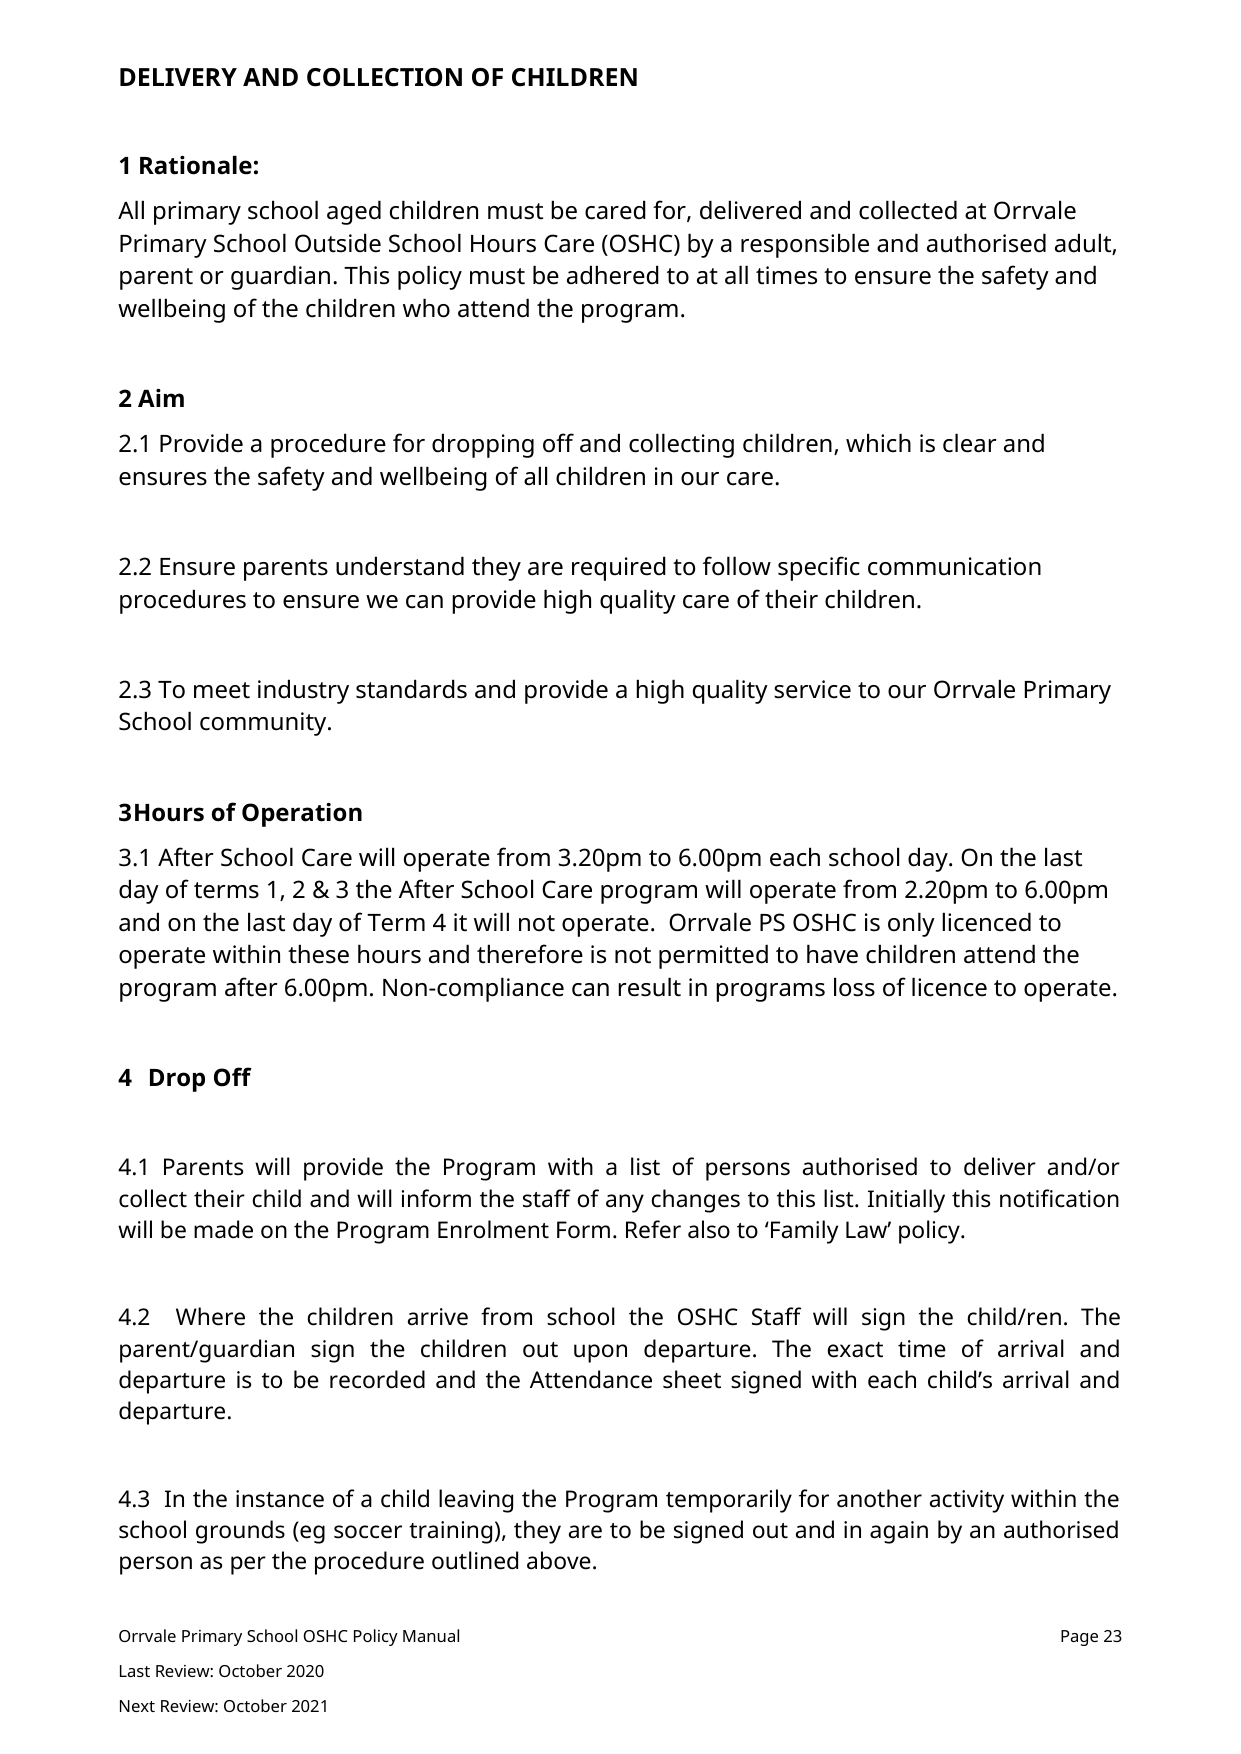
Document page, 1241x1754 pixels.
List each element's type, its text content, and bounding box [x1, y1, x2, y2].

text 4.1 Parents will provide the Program with a list of persons authorised to deliver and/or collect their child and will inform the staff of any changes to this list. Initially this notification will be made on the Program Enrolment Form. Refer also to ‘Family Law’ policy. [118, 1151, 1122, 1245]
text 4.3 In the instance of a child leaving the Program temporarily for another activity within the school grounds (eg soccer training), they are to be signed out and in again by an authorised person as per the procedure outlined above. [118, 1483, 1122, 1576]
list 4.2 Where the children arrive from school the OSHC Staff will sign the child/ren. The parent/guardian sign the children out upon departure. The exact time of arrival and departure is to be recorded and the Attendance sheet signed with each child’s arrival and departure. [118, 1301, 1122, 1426]
list 3.1 After School Care will operate from 3.20pm to 6.00pm each school day. On the last day of terms 1, 2 & 3 the After School Care program will operate from 2.20pm to 6.00pm and on the last day of Term 4 it will not operate. Orrvale PS OSHC is only licenced to operate within these hours and therefore is not permitted to have children attend the program after 6.00pm. Non-compliance can result in programs loss of licence to operate. [118, 841, 1122, 1003]
list Drop Off [118, 1061, 1122, 1094]
text 2.3 To meet industry standards and provide a high quality service to our Orrvale Primary School community. [118, 673, 1122, 738]
text All primary school aged children must be cared for, delivered and collected at Orrvale Primary School Outside School Hours Care (OSHC) by a responsible and authorised adult, parent or guardian. This policy must be adhered to at all times to ensure the safety and wellbeing of the children who attend the program. [118, 194, 1122, 324]
text 1 Rationale: [118, 149, 1122, 181]
text 2 Aim [118, 382, 1122, 414]
text 2.2 Ensure parents understand they are required to follow specific communication procedures to ensure we can provide high quality care of their children. [118, 550, 1122, 615]
text 2.1 Provide a procedure for dropping off and collecting children, which is clear and ensures the safety and wellbeing of all children in our care. [118, 427, 1122, 492]
list Hours of Operation [118, 795, 1122, 828]
subtitle DELIVERY AND COLLECTION OF CHILDREN [118, 59, 1122, 93]
